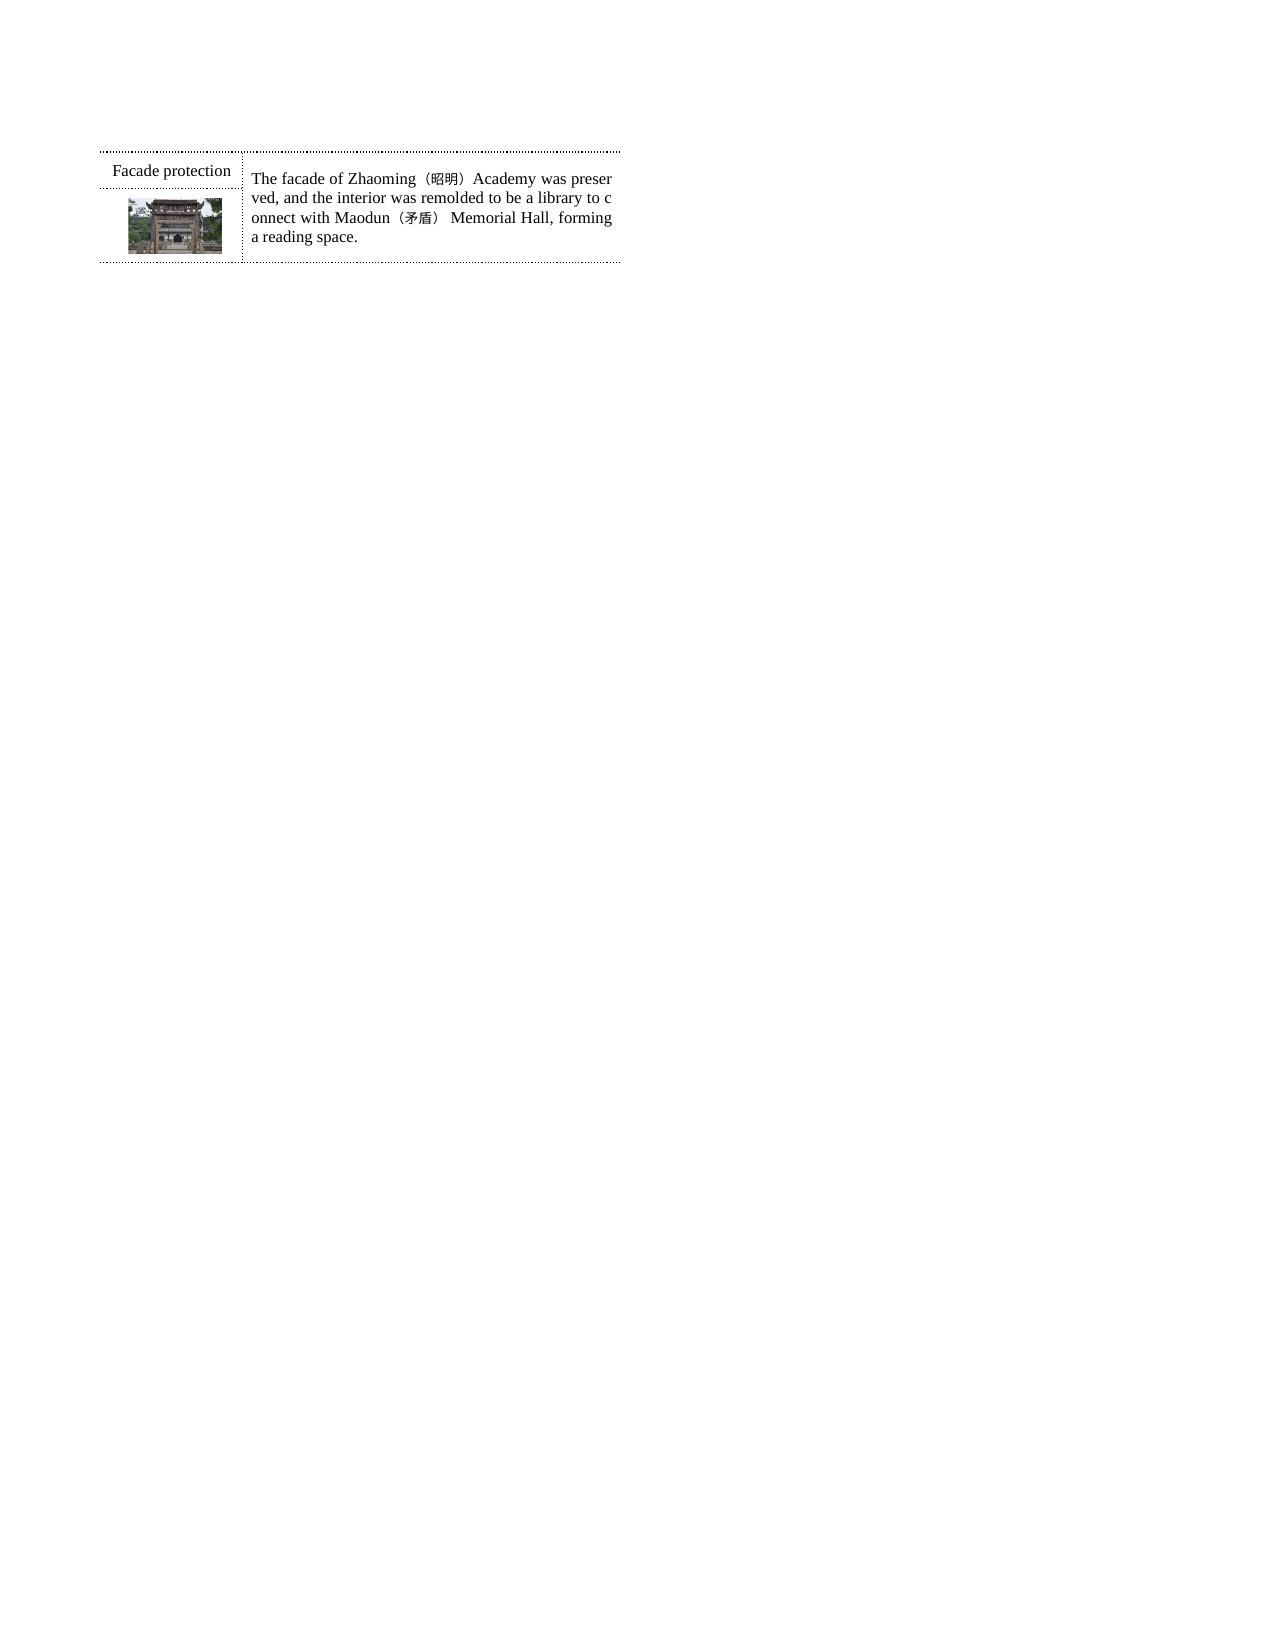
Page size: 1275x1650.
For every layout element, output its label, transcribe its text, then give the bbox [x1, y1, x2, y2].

table_cell The facade of Zhaoming（昭明）Academy was preserved, and the interior was remolded to be a library to connect with Maodun（矛盾） Memorial Hall, forming a reading space. [243, 151, 620, 262]
table_cell [100, 188, 243, 262]
table_cell Facade protection [100, 151, 243, 188]
picture [128, 198, 222, 254]
